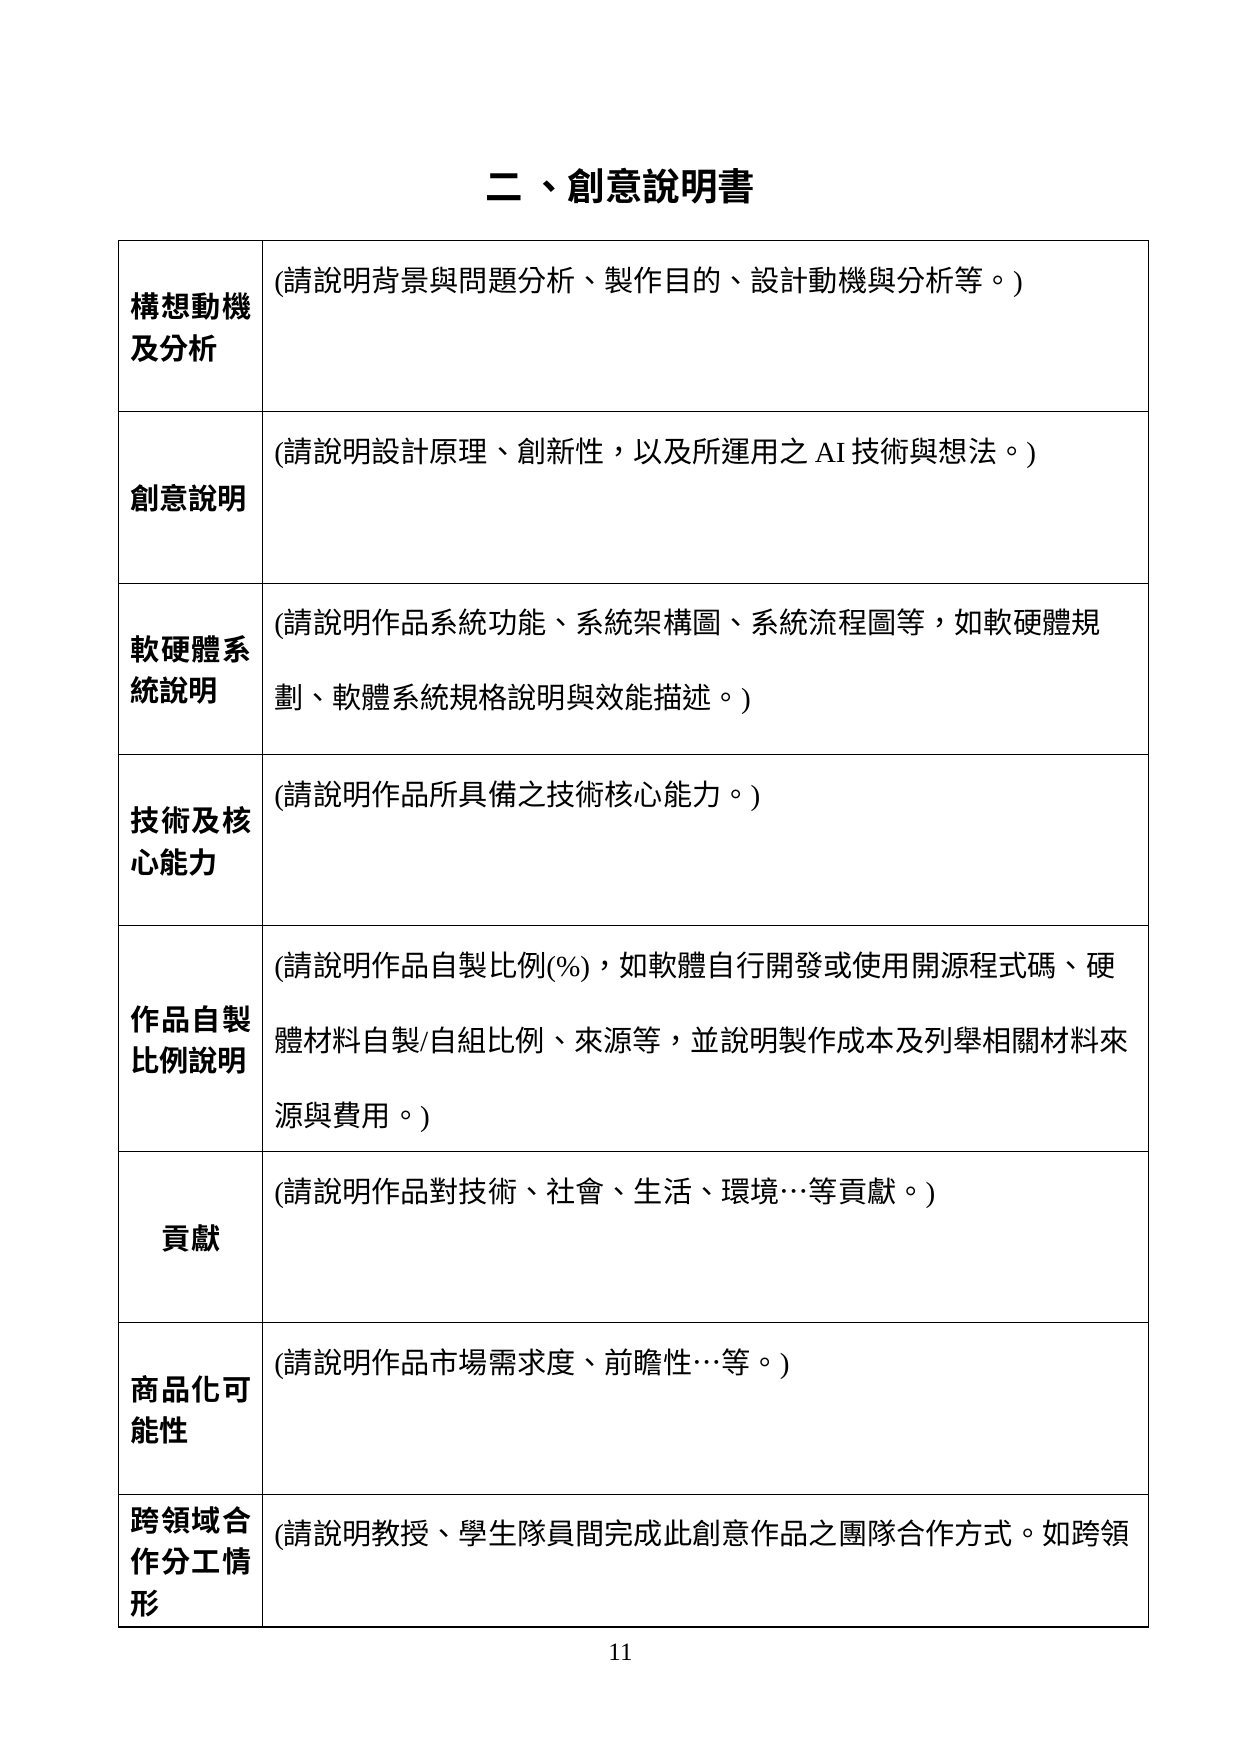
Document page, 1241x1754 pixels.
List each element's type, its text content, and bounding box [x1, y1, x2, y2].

table_cell 創意說明 [119, 412, 262, 582]
table_cell (請說明作品市場需求度、前瞻性…等。) [263, 1323, 1148, 1493]
table_cell (請說明作品對技術、社會、生活、環境…等貢獻。) [263, 1152, 1148, 1322]
table_cell (請說明作品自製比例(%)，如軟體自行開發或使用開源程式碼、硬體材料自製/自組比例、來源等，並說明製作成本及列舉相關材料來源與費用。) [263, 926, 1148, 1151]
table_cell 軟硬體系統說明 [119, 584, 262, 754]
table_header 構想動機及分析 [119, 241, 262, 411]
table_cell 貢獻 [119, 1152, 262, 1322]
table_header (請說明背景與問題分析、製作目的、設計動機與分析等。) [263, 241, 1148, 411]
table_cell 技術及核心能力 [119, 755, 262, 925]
table_cell (請說明作品系統功能、系統架構圖、系統流程圖等，如軟硬體規劃、軟體系統規格說明與效能描述。) [263, 584, 1148, 754]
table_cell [263, 1495, 1148, 1626]
table_cell (請說明作品所具備之技術核心能力。) [263, 755, 1148, 925]
table_cell (請說明設計原理、創新性，以及所運用之AI技術與想法。) [263, 412, 1148, 582]
table_cell 作品自製比例說明 [119, 926, 262, 1151]
subtitle 、創意說明書 [118, 146, 1122, 221]
table_cell 跨領域合作分工情形 [119, 1495, 262, 1626]
table_cell 商品化可能性 [119, 1323, 262, 1493]
